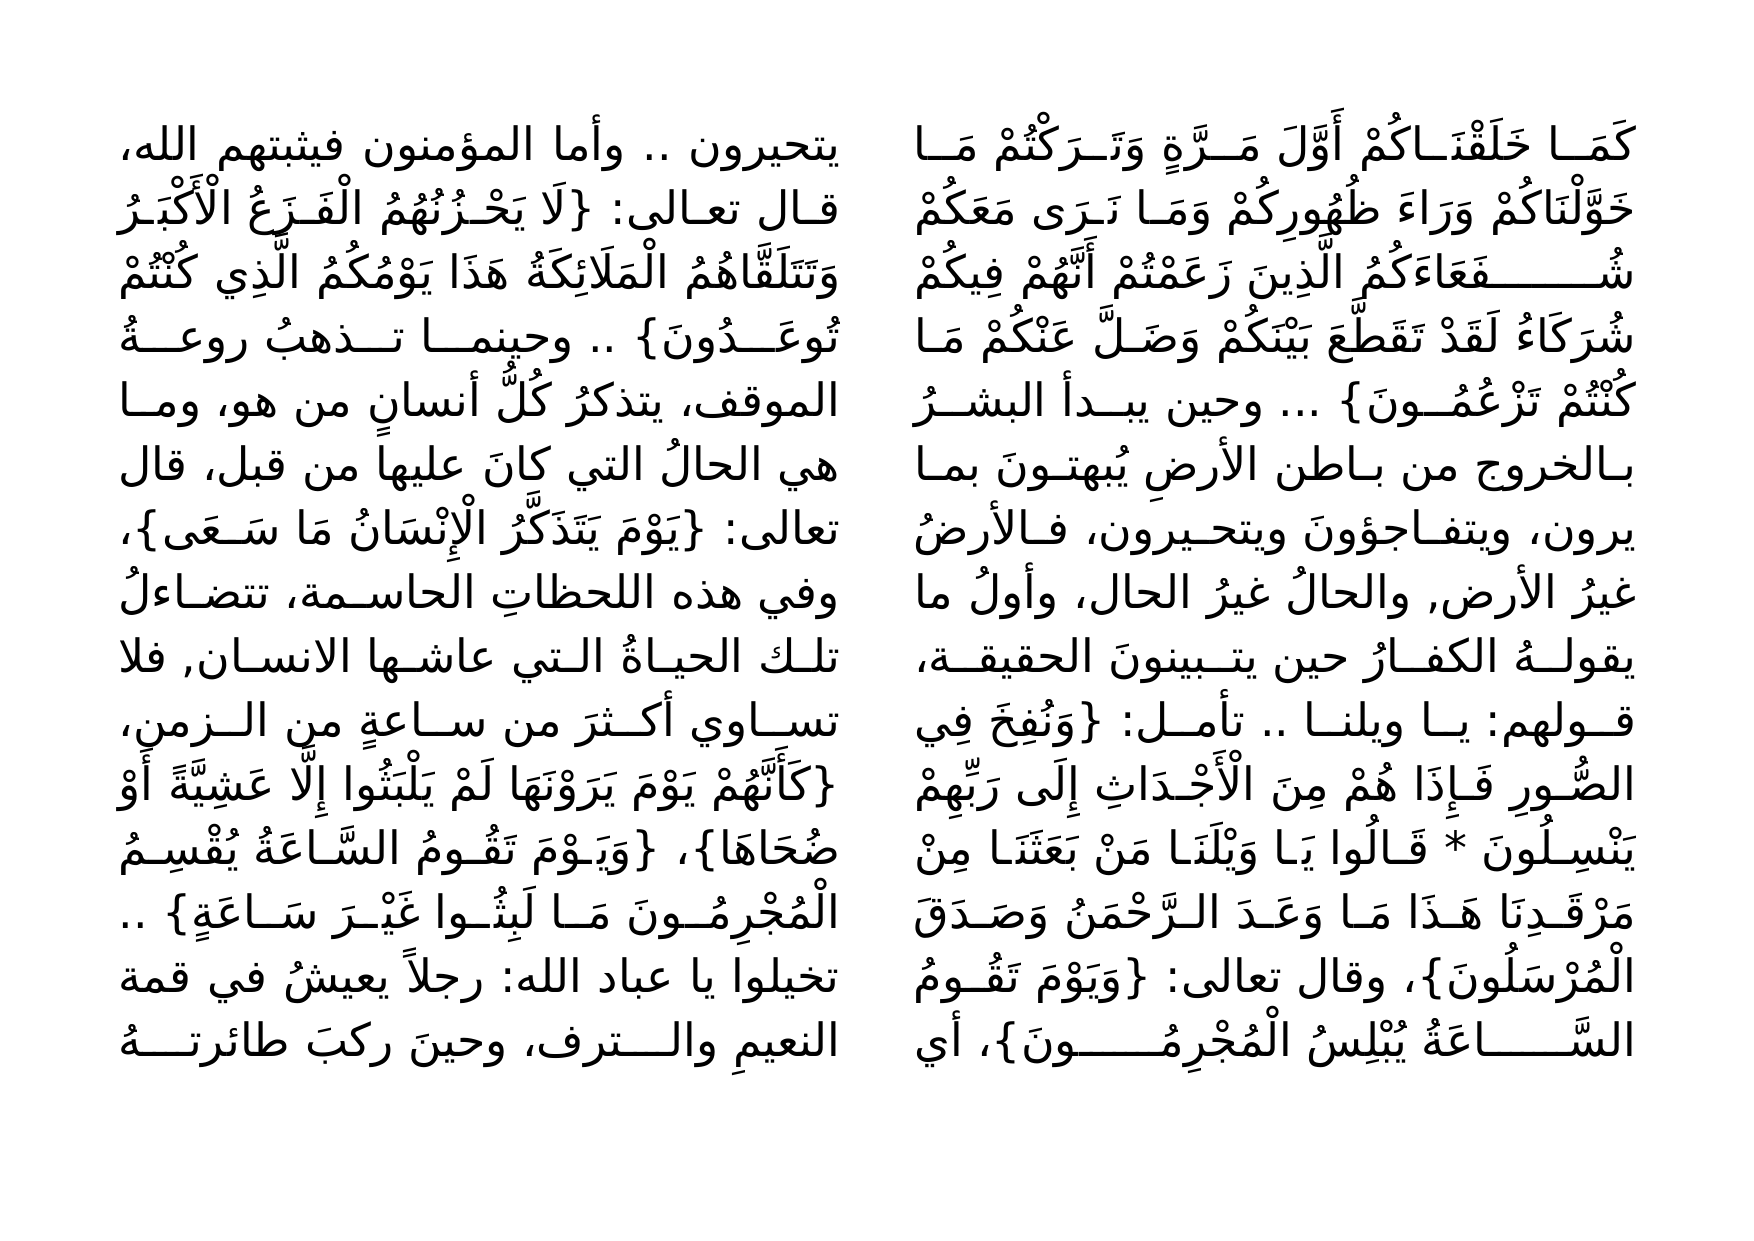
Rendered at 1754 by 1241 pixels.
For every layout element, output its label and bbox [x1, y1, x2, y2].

text [118, 118, 840, 1067]
text [914, 118, 1636, 1067]
